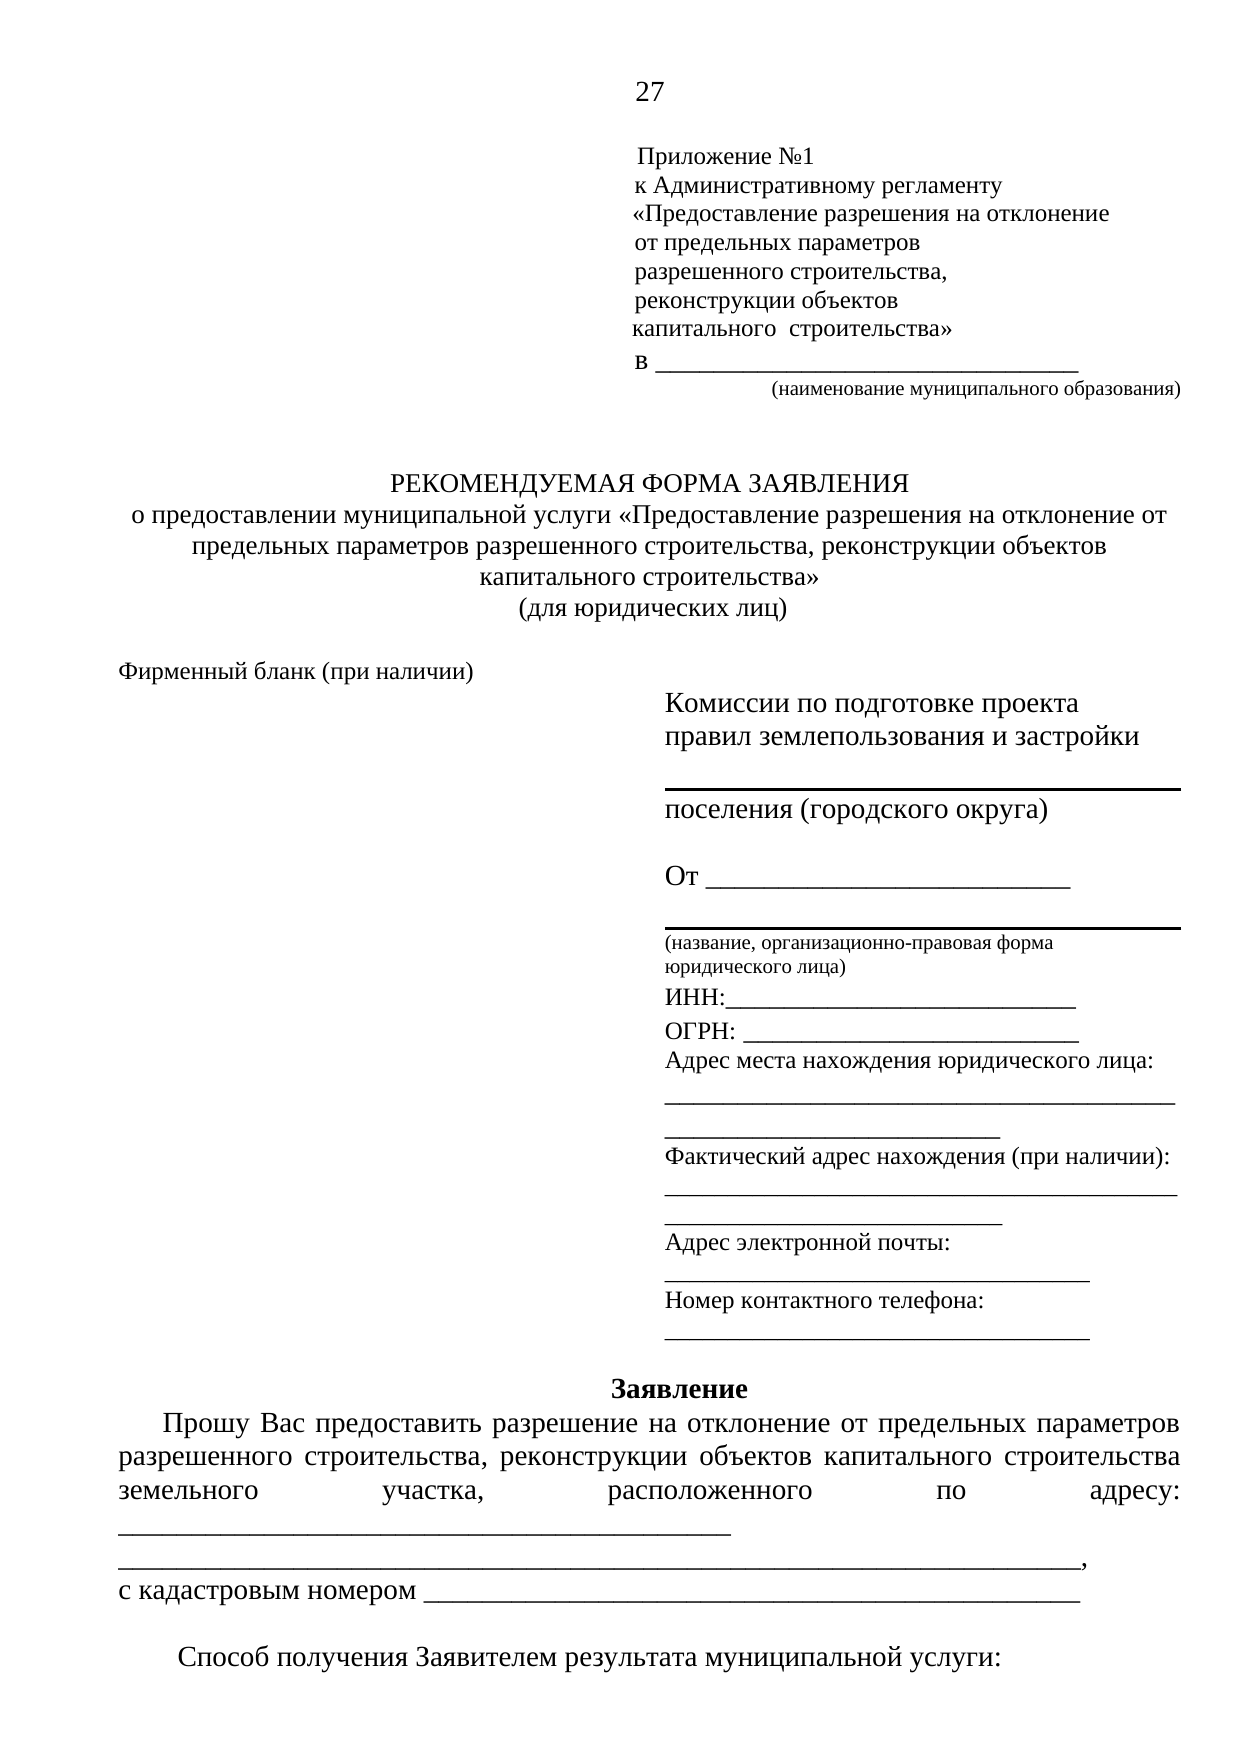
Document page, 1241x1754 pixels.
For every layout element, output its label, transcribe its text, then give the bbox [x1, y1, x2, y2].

text Номер контактного телефона: [664, 1285, 1181, 1314]
text Адрес электронной почты: [664, 1227, 1181, 1256]
text в _____________________________ [118, 342, 1181, 376]
text РЕКОМЕНДУЕМАЯ ФОРМА ЗАЯВЛЕНИЯ [118, 467, 1181, 498]
text разрешенного строительства, [118, 256, 1181, 285]
text Способ получения Заявителем результата муниципальной услуги: [118, 1639, 1181, 1673]
text Комиссии по подготовке проекта [664, 685, 1181, 718]
text Фирменный бланк (при наличии) [118, 656, 1181, 685]
text ОГРН: _______________________ [664, 1012, 1181, 1045]
text Приложение №1 [118, 141, 1181, 170]
text Заявление [118, 1371, 1181, 1405]
text поселения (городского округа) [664, 791, 1181, 824]
text реконструкции объектов [118, 285, 1181, 313]
text (для юридических лиц) [118, 591, 1181, 623]
text от предельных параметров [118, 227, 1181, 256]
text От _________________________ [664, 858, 1181, 891]
text Прошу Вас предоставить разрешение на отклонение от предельных параметров разрешенного строительства, реконструкции объектов капитального строительства земельного участка, расположенного по адресу: __________________________________________ [118, 1405, 1181, 1539]
text правил землепользования и застройки [664, 718, 1181, 752]
text (название, организационно-правовая форма юридического лица) [664, 930, 1181, 978]
text Адрес места нахождения юридического лица: [664, 1045, 1181, 1074]
text капитального строительства» [118, 313, 1181, 342]
text «Предоставление разрешения на отклонение [619, 198, 1181, 227]
text к Административному регламенту [118, 170, 1181, 198]
text о предоставлении муниципальной услуги «Предоставление разрешения на отклонение от предельных параметров разрешенного строительства, реконструкции объектов капитального строительства» [118, 498, 1181, 591]
text (наименование муниципального образования) [118, 376, 1181, 400]
text ____________________________________________________________________ [664, 1170, 1181, 1227]
text __________________________________ [664, 1314, 1181, 1342]
text ИНН:________________________ [664, 978, 1181, 1012]
text __________________________________________________________ [664, 1074, 1181, 1141]
text с кадастровым номером _____________________________________________ [118, 1572, 1181, 1606]
text __________________________________________________________________, [118, 1539, 1181, 1572]
text Фактический адрес нахождения (при наличии): [664, 1141, 1181, 1170]
text __________________________________ [664, 1256, 1181, 1285]
